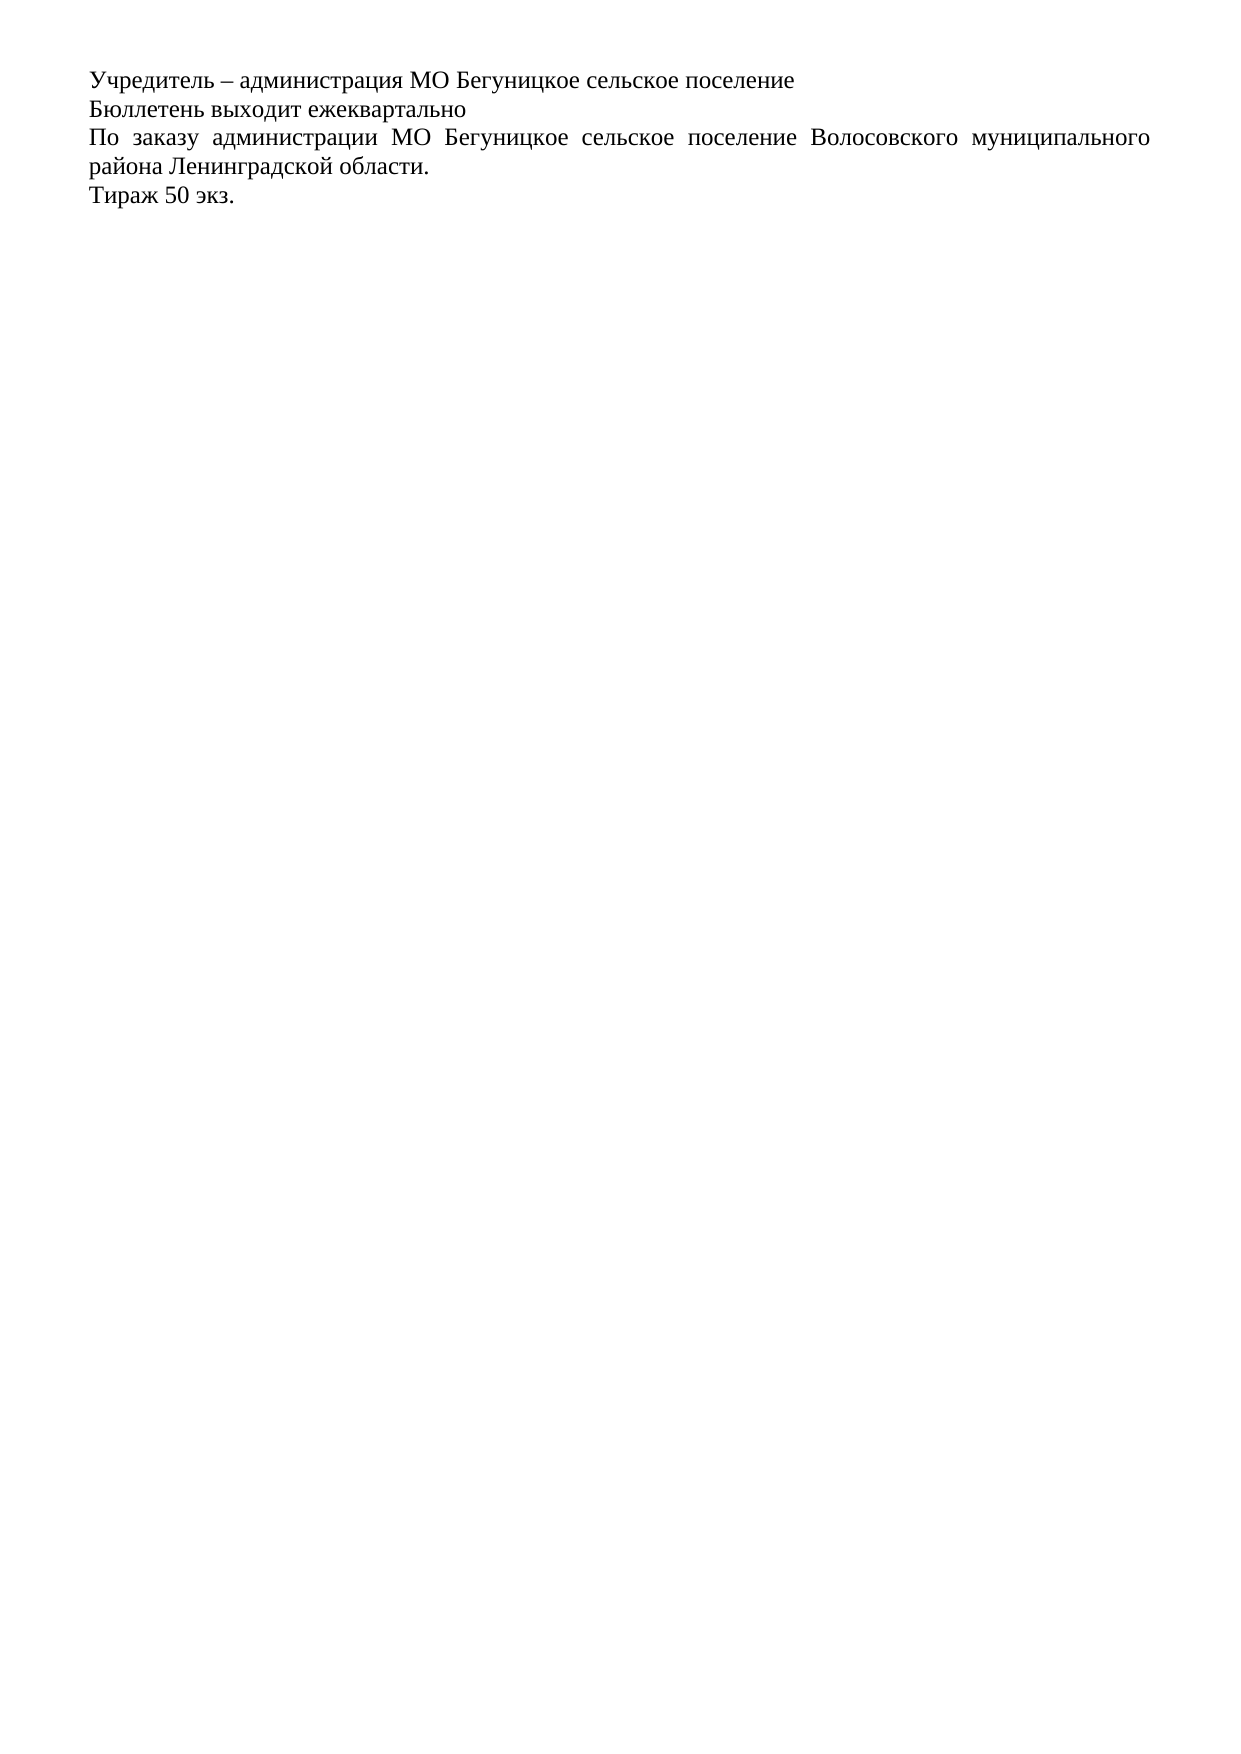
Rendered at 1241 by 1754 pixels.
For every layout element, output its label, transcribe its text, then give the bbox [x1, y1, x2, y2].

text Тираж 50 экз. [89, 180, 1152, 209]
text По заказу администрации МО Бегуницкое сельское поселение Волосовского муниципального района Ленинградской области. [89, 122, 1152, 180]
text Бюллетень выходит ежеквартально [89, 94, 1152, 122]
text Учредитель – администрация МО Бегуницкое сельское поселение [89, 65, 1152, 94]
